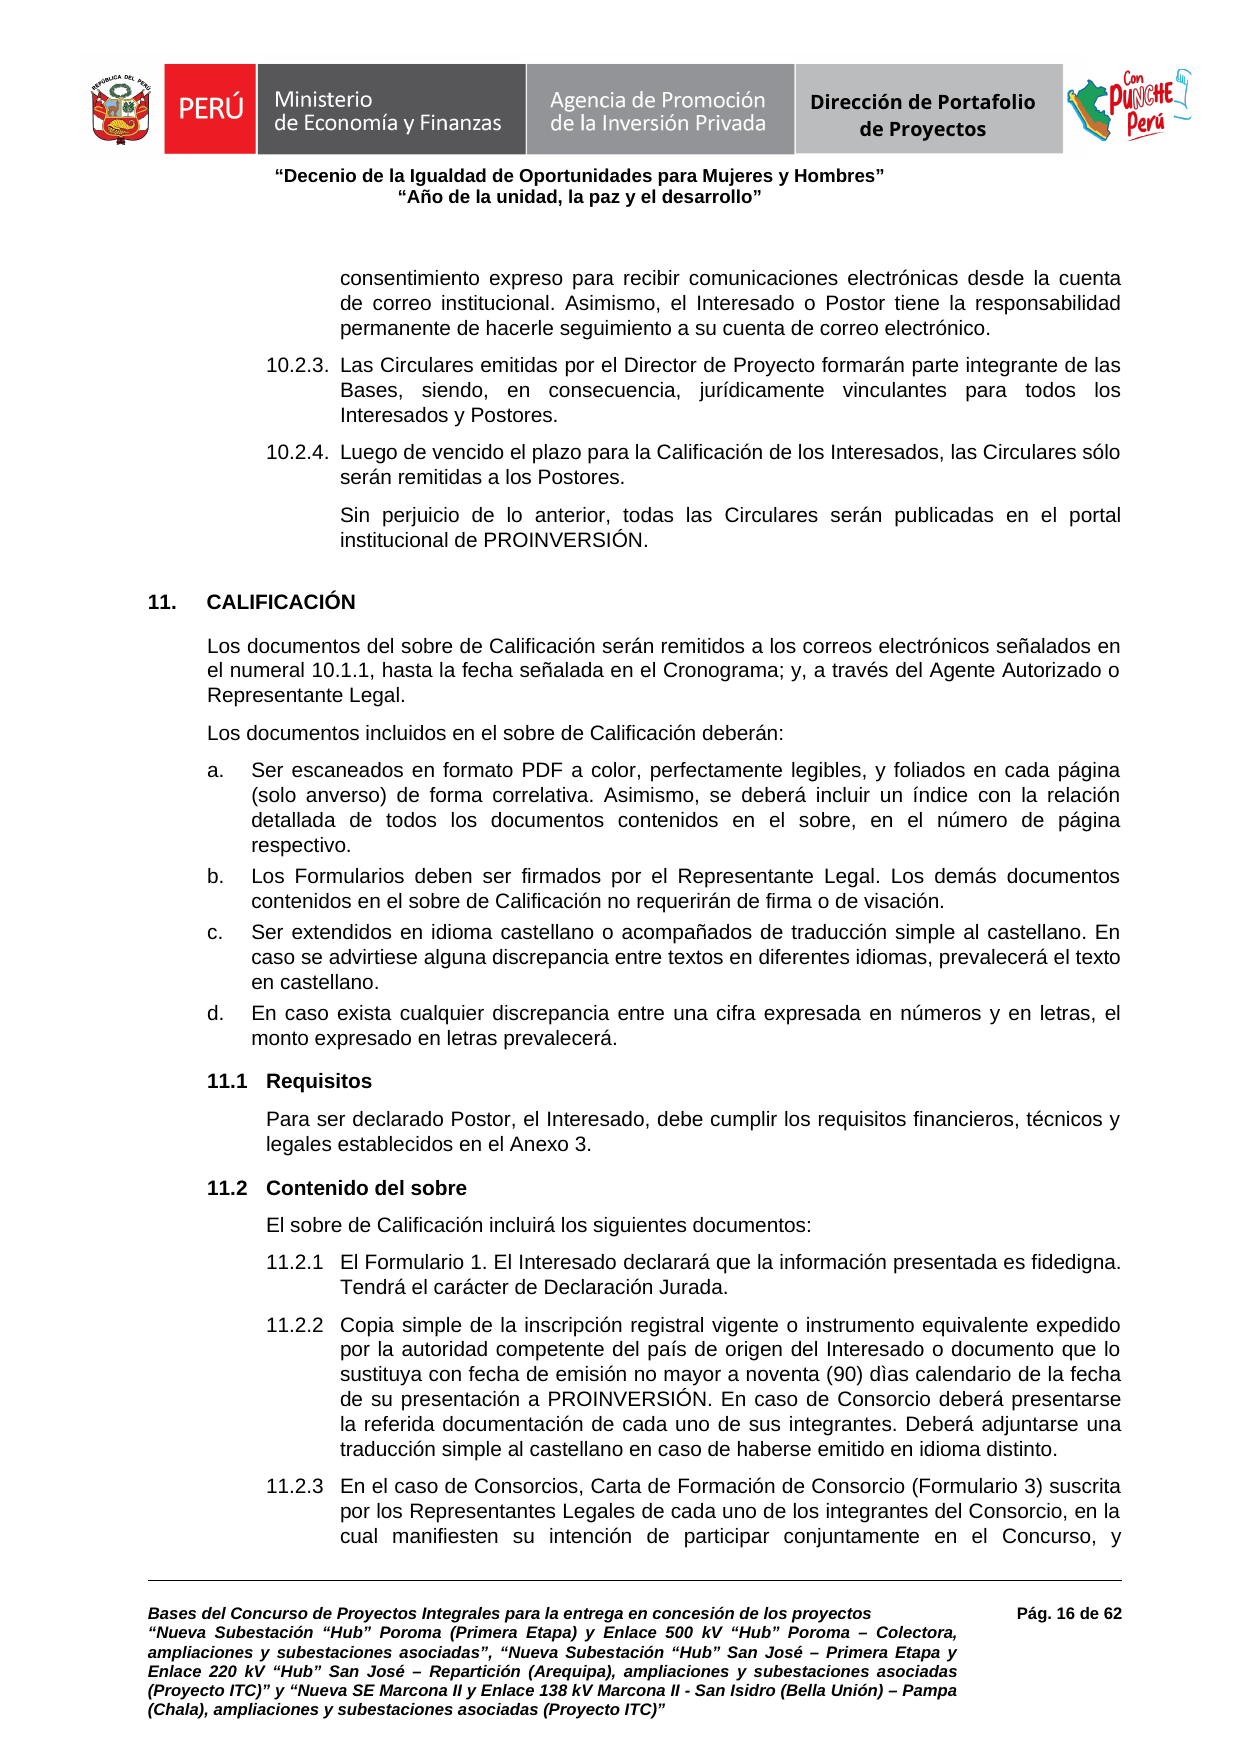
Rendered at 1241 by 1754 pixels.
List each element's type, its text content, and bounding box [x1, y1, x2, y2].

list El Formulario 1. El Interesado declarará que la información presentada es fidedigna. Tendrá el carácter de Declaración Jurada. [266, 1250, 1122, 1299]
list CALIFICACIÓN [148, 590, 1122, 614]
list Ser extendidos en idioma castellano o acompañados de traducción simple al castellano. En caso se advirtiese alguna discrepancia entre textos en diferentes idiomas, prevalecerá el texto en castellano. [207, 920, 1122, 994]
list En caso exista cualquier discrepancia entre una cifra expresada en números y en letras, el monto expresado en letras prevalecerá. [207, 1001, 1122, 1050]
text Para ser declarado Postor, el Interesado, debe cumplir los requisitos financieros, técnicos y legales establecidos en el Anexo 3. [266, 1107, 1122, 1156]
list Ser escaneados en formato PDF a color, perfectamente legibles, y foliados en cada página (solo anverso) de forma correlativa. Asimismo, se deberá incluir un índice con la relación detallada de todos los documentos contenidos en el sobre, en el número de página respectivo. [207, 758, 1122, 857]
text El sobre de Calificación incluirá los siguientes documentos: [266, 1213, 1122, 1237]
list Los Formularios deben ser firmados por el Representante Legal. Los demás documentos contenidos en el sobre de Calificación no requerirán de firma o de visación. [207, 864, 1122, 913]
picture [77, 53, 1192, 161]
text 11.1 Requisitos [207, 1069, 1122, 1093]
text Los documentos del sobre de Calificación serán remitidos a los correos electrónicos señalados en el numeral 10.1.1, hasta la fecha señalada en el Cronograma; y, a través del Agente Autorizado o Representante Legal. [207, 633, 1122, 707]
text 11.2 Contenido del sobre [207, 1175, 1122, 1199]
list Luego de vencido el plazo para la Calificación de los Interesados, las Circulares sólo serán remitidas a los Postores. [266, 440, 1122, 489]
list Copia simple de la inscripción registral vigente o instrumento equivalente expedido por la autoridad competente del país de origen del Interesado o documento que lo sustituya con fecha de emisión no mayor a noventa (90) dìas calendario de la fecha de su presentación a PROINVERSIÓN. En caso de Consorcio deberá presentarse la referida documentación de cada uno de sus integrantes. Deberá adjuntarse una traducción simple al castellano en caso de haberse emitido en idioma distinto. [266, 1312, 1122, 1461]
text Sin perjuicio de lo anterior, todas las Circulares serán publicadas en el portal institucional de PROINVERSIÓN. [340, 502, 1122, 551]
list Las Circulares emitidas por el Director de Proyecto formarán parte integrante de las Bases, siendo, en consecuencia, jurídicamente vinculantes para todos los Interesados y Postores. [266, 353, 1122, 427]
text Los documentos incluidos en el sobre de Calificación deberán: [207, 721, 1122, 744]
